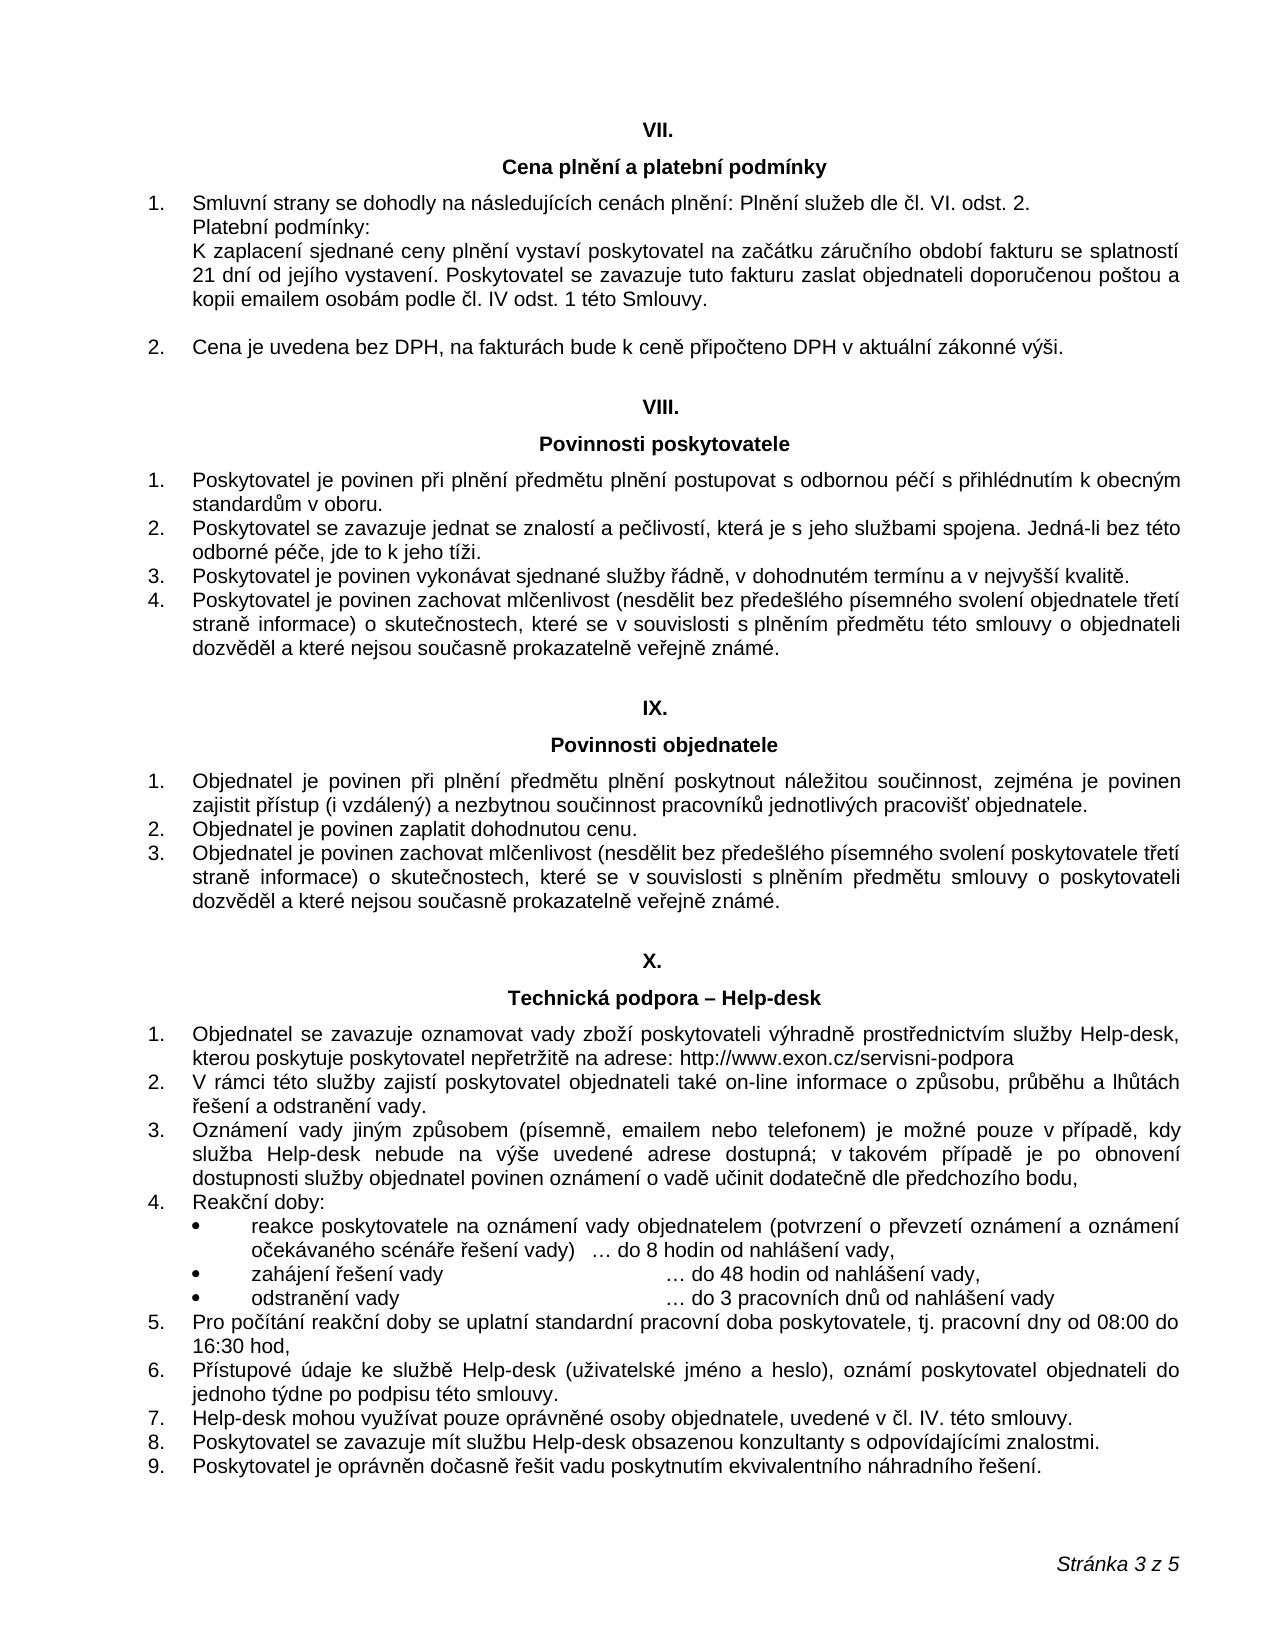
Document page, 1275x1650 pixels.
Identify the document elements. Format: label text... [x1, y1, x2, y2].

subtitle Cena plnění a platební podmínky [148, 154, 1181, 178]
list Platební podmínky: [192, 215, 1181, 239]
list K zaplacení sjednané ceny plnění vystaví poskytovatel na začátku záručního období fakturu se splatností 21 dní od jejího vystavení. Poskytovatel se zavazuje tuto fakturu zaslat objednateli doporučenou poštou a kopii emailem osobám podle čl. IV odst. 1 této Smlouvy. [192, 239, 1181, 311]
list Cena je uvedena bez DPH, na fakturách bude k ceně připočteno DPH v aktuální zákonné výši. [148, 335, 1181, 359]
list Poskytovatel je povinen zachovat mlčenlivost (nesdělit bez předešlého písemného svolení objednatele třetí straně informace) o skutečnostech, které se v souvislosti s plněním předmětu této smlouvy o objednateli dozvěděl a které nejsou současně prokazatelně veřejně známé. [148, 588, 1181, 660]
list Objednatel je povinen zachovat mlčenlivost (nesdělit bez předešlého písemného svolení poskytovatele třetí straně informace) o skutečnostech, které se v souvislosti s plněním předmětu smlouvy o poskytovateli dozvěděl a které nejsou současně prokazatelně veřejně známé. [148, 841, 1181, 913]
list Reakční doby: [148, 1190, 1181, 1214]
list V rámci této služby zajistí poskytovatel objednateli také on-line informace o způsobu, průběhu a lhůtách řešení a odstranění vady. [148, 1070, 1181, 1118]
subtitle Povinnosti poskytovatele [148, 432, 1181, 456]
list Poskytovatel se zavazuje jednat se znalostí a pečlivostí, která je s jeho službami spojena. Jedná-li bez této odborné péče, jde to k jeho tíži. [148, 516, 1181, 564]
list Objednatel je povinen při plnění předmětu plnění poskytnout náležitou součinnost, zejména je povinen zajistit přístup (i vzdálený) a nezbytnou součinnost pracovníků jednotlivých pracovišť objednatele. [148, 769, 1181, 817]
list Pro počítání reakční doby se uplatní standardní pracovní doba poskytovatele, tj. pracovní dny od 08:00 do 16:30 hod, [148, 1310, 1181, 1358]
list Poskytovatel se zavazuje mít službu Help-desk obsazenou konzultanty s odpovídajícími znalostmi. [148, 1430, 1181, 1454]
list Objednatel je povinen zaplatit dohodnutou cenu. [148, 817, 1181, 841]
list Objednatel se zavazuje oznamovat vady zboží poskytovateli výhradně prostřednictvím služby Help-desk, kterou poskytuje poskytovatel nepřetržitě na adrese: http://www.exon.cz/servisni-podpora [148, 1022, 1181, 1070]
list Help-desk mohou využívat pouze oprávněné osoby objednatele, uvedené v čl. IV. této smlouvy. [148, 1406, 1181, 1430]
list zahájení řešení vady … do 48 hodin od nahlášení vady, [192, 1262, 1181, 1286]
subtitle Povinnosti objednatele [148, 733, 1181, 757]
list Přístupové údaje ke službě Help-desk (uživatelské jméno a heslo), oznámí poskytovatel objednateli do jednoho týdne po podpisu této smlouvy. [148, 1358, 1181, 1406]
list Oznámení vady jiným způsobem (písemně, emailem nebo telefonem) je možné pouze v případě, kdy služba Help-desk nebude na výše uvedené adrese dostupná; v takovém případě je po obnovení dostupnosti služby objednatel povinen oznámení o vadě učinit dodatečně dle předchozího bodu, [148, 1118, 1181, 1190]
list odstranění vady … do 3 pracovních dnů od nahlášení vady [192, 1286, 1181, 1310]
list reakce poskytovatele na oznámení vady objednatelem (potvrzení o převzetí oznámení a oznámení očekávaného scénáře řešení vady) … do 8 hodin od nahlášení vady, [192, 1214, 1181, 1262]
subtitle Technická podpora – Help-desk [148, 986, 1181, 1010]
list Poskytovatel je povinen při plnění předmětu plnění postupovat s odbornou péčí s přihlédnutím k obecným standardům v oboru. [148, 468, 1181, 516]
list Poskytovatel je oprávněn dočasně řešit vadu poskytnutím ekvivalentního náhradního řešení. [148, 1454, 1181, 1478]
list Poskytovatel je povinen vykonávat sjednané služby řádně, v dohodnutém termínu a v nejvyšší kvalitě. [148, 564, 1181, 588]
list Smluvní strany se dohodly na následujících cenách plnění: Plnění služeb dle čl. VI. odst. 2. [148, 191, 1181, 215]
